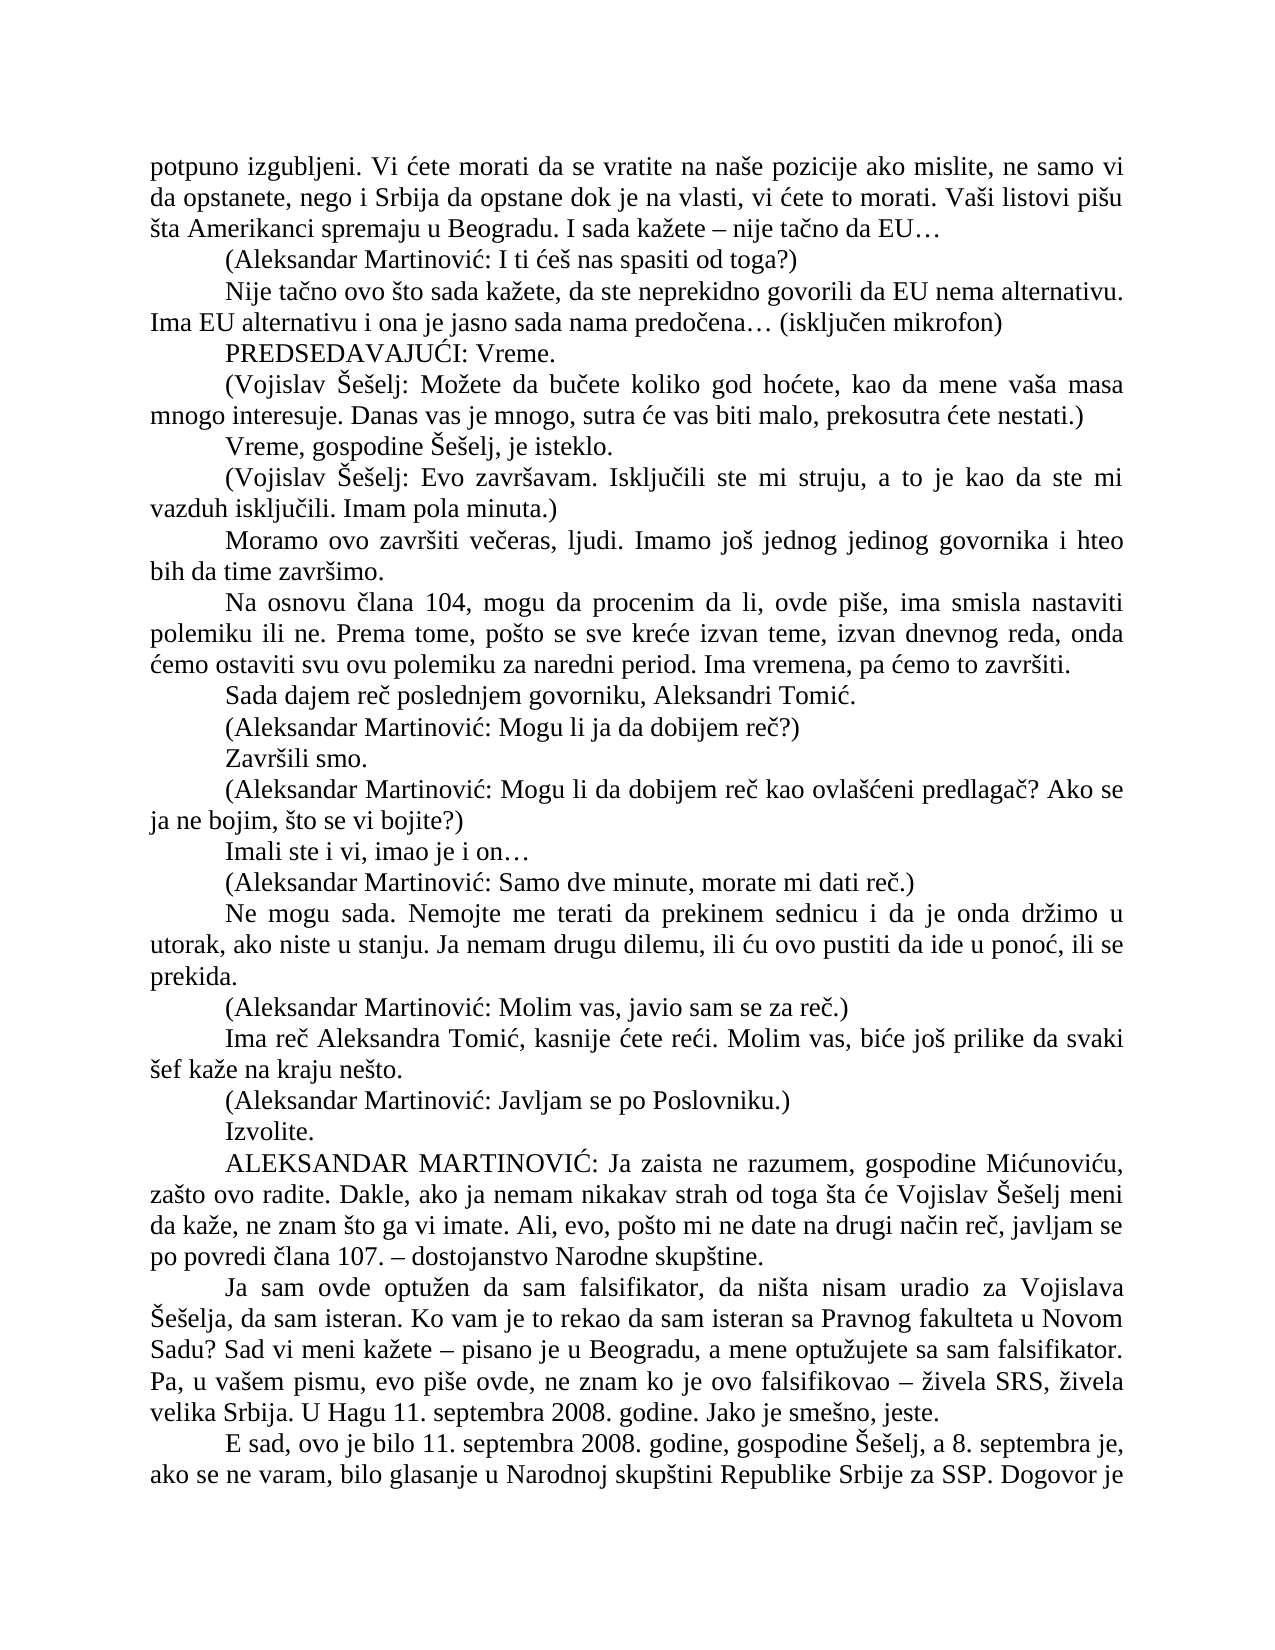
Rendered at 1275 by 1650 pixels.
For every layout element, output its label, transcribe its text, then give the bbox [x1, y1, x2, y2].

text Izvolite. [150, 1116, 1125, 1147]
text Moramo ovo završiti večeras, ljudi. Imamo još jednog jedinog govornika i hteo bih da time završimo. [150, 524, 1125, 586]
text (Aleksandar Martinović: Javljam se po Poslovniku.) [150, 1084, 1125, 1116]
text Nije tačno ovo što sada kažete, da ste neprekidno govorili da EU nema alternativu. Ima EU alternativu i ona je jasno sada nama predočena… (isključen mikrofon) [150, 274, 1125, 337]
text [150, 1427, 1125, 1489]
text PREDSEDAVAJUĆI: Vreme. [150, 337, 1125, 368]
text ALEKSANDAR MARTINOVIĆ: Ja zaista ne razumem, gospodine Mićunoviću, zašto ovo radite. Dakle, ako ja nemam nikakav strah od toga šta će Vojislav Šešelj meni da kaže, ne znam što ga vi imate. Ali, evo, pošto mi ne date na drugi način reč, javljam se po povredi člana 107. – dostojanstvo Narodne skupštine. [150, 1147, 1125, 1271]
text Ja sam ovde optužen da sam falsifikator, da ništa nisam uradio za Vojislava Šešelja, da sam isteran. Ko vam je to rekao da sam isteran sa Pravnog fakulteta u Novom Sadu? Sad vi meni kažete – pisano je u Beogradu, a mene optužujete sa sam falsifikator. Pa, u vašem pismu, evo piše ovde, ne znam ko je ovo falsifikovao – živela SRS, živela velika Srbija. U Hagu 11. septembra 2008. godine. Jako je smešno, jeste. [150, 1271, 1125, 1427]
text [150, 150, 1125, 243]
text Ima reč Aleksandra Tomić, kasnije ćete reći. Molim vas, biće još prilike da svaki šef kaže na kraju nešto. [150, 1022, 1125, 1084]
text Sada dajem reč poslednjem govorniku, Aleksandri Tomić. [150, 679, 1125, 711]
text (Aleksandar Martinović: Mogu li ja da dobijem reč?) [150, 711, 1125, 742]
text Vreme, gospodine Šešelj, je isteklo. [150, 430, 1125, 461]
text (Vojislav Šešelj: Evo završavam. Isključili ste mi struju, a to je kao da ste mi vazduh isključili. Imam pola minuta.) [150, 461, 1125, 524]
text (Vojislav Šešelj: Možete da bučete koliko god hoćete, kao da mene vaša masa mnogo interesuje. Danas vas je mnogo, sutra će vas biti malo, prekosutra ćete nestati.) [150, 368, 1125, 430]
text Ne mogu sada. Nemojte me terati da prekinem sednicu i da je onda držimo u utorak, ako niste u stanju. Ja nemam drugu dilemu, ili ću ovo pustiti da ide u ponoć, ili se prekida. [150, 897, 1125, 991]
text (Aleksandar Martinović: Molim vas, javio sam se za reč.) [150, 991, 1125, 1022]
text (Aleksandar Martinović: Samo dve minute, morate mi dati reč.) [150, 866, 1125, 897]
text Imali ste i vi, imao je i on… [150, 835, 1125, 866]
text Na osnovu člana 104, mogu da procenim da li, ovde piše, ima smisla nastaviti polemiku ili ne. Prema tome, pošto se sve kreće izvan teme, izvan dnevnog reda, onda ćemo ostaviti svu ovu polemiku za naredni period. Ima vremena, pa ćemo to završiti. [150, 586, 1125, 679]
text (Aleksandar Martinović: Mogu li da dobijem reč kao ovlašćeni predlagač? Ako se ja ne bojim, što se vi bojite?) [150, 773, 1125, 835]
text (Aleksandar Martinović: I ti ćeš nas spasiti od toga?) [150, 243, 1125, 274]
text Završili smo. [150, 742, 1125, 773]
